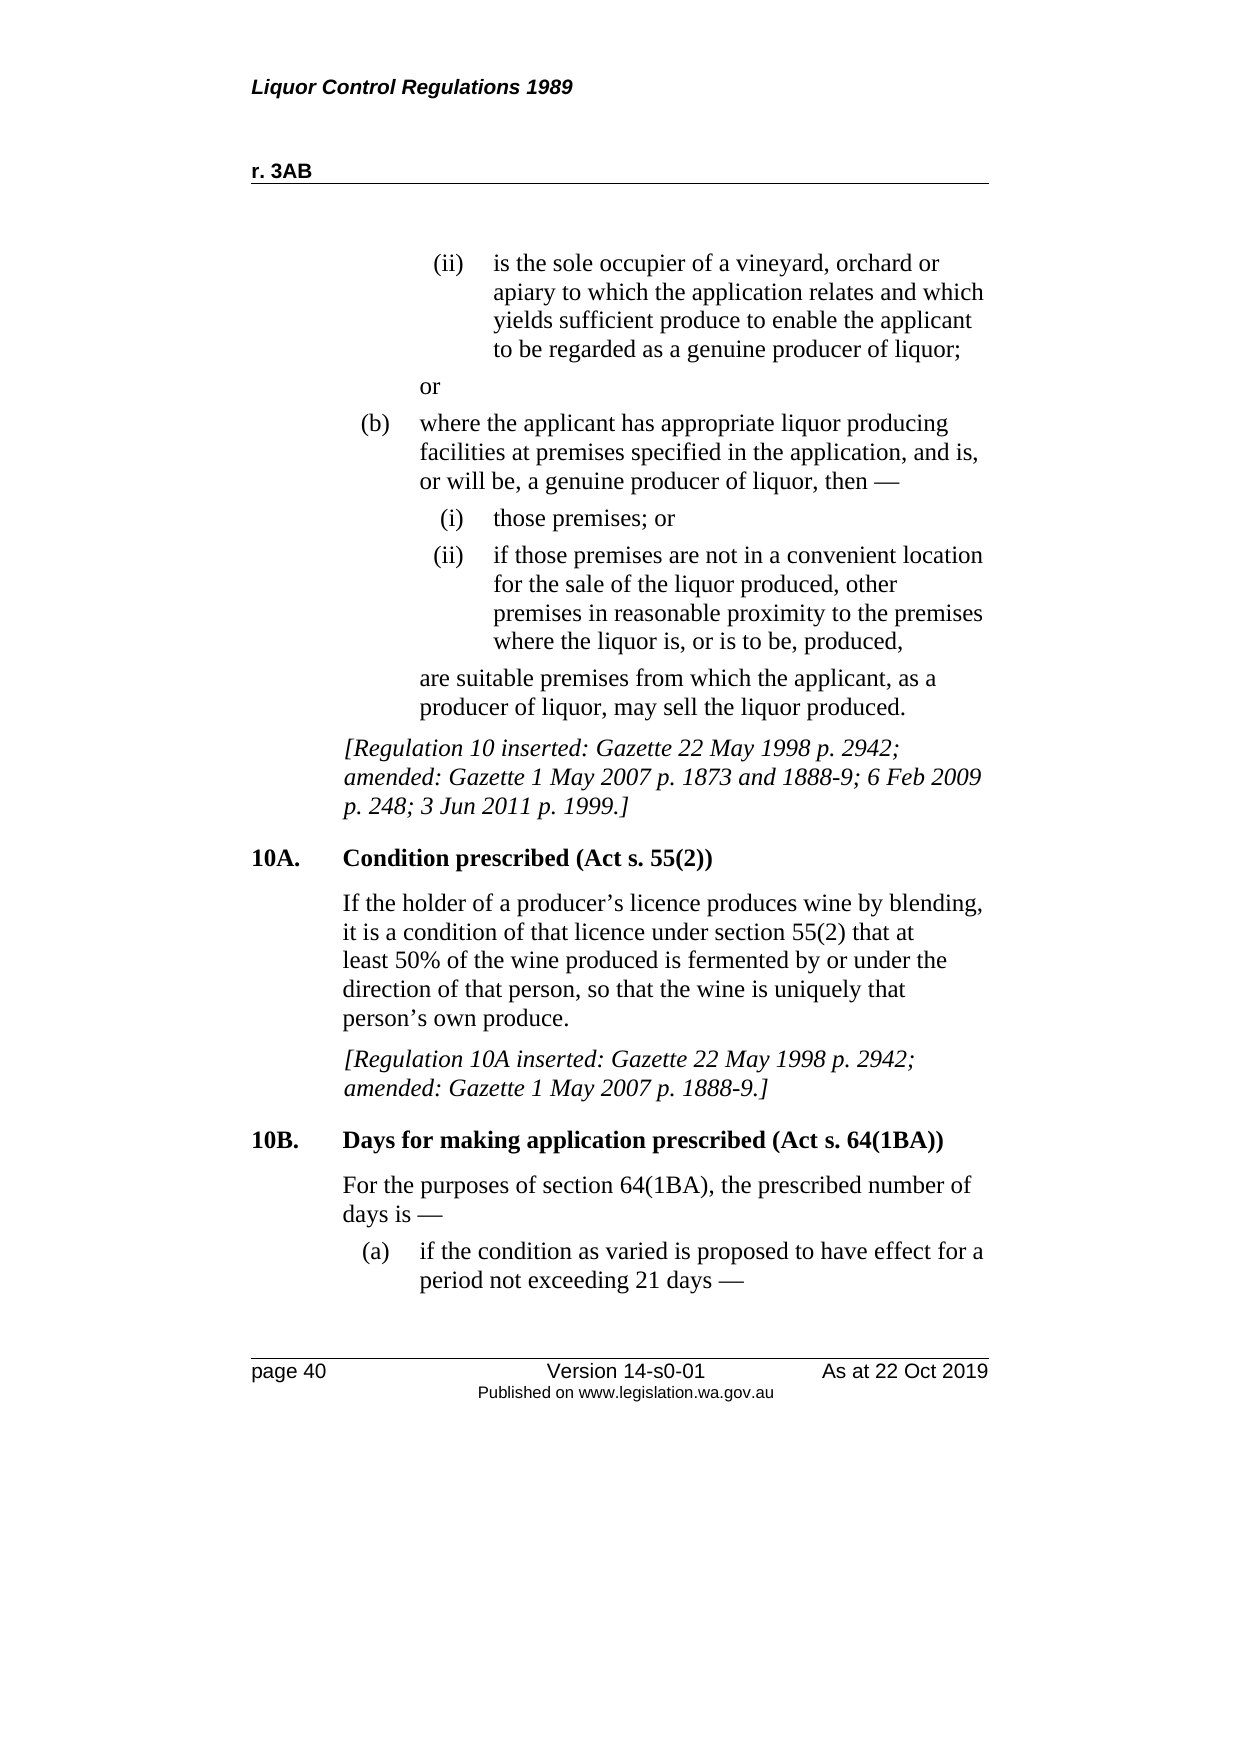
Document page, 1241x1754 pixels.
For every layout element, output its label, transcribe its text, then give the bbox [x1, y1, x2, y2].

text (a) if the condition as varied is proposed to have effect for a period not exceeding 21 days — [251, 1236, 989, 1293]
text are suitable premises from which the applicant, as a producer of liquor, may sell the liquor produced. [251, 663, 989, 721]
text (ii) is the sole occupier of a vineyard, orchard or apiary to which the application relates and which yields sufficient produce to enable the applicant to be regarded as a genuine producer of liquor; [251, 248, 989, 363]
subtitle 10A. Condition prescribed (Act s. 55(2)) [251, 843, 989, 871]
text or [251, 371, 989, 400]
text [Regulation 10A inserted: Gazette 22 May 1998 p. 2942; amended: Gazette 1 May 2007 p. 1888-9.] [251, 1044, 989, 1102]
text For the purposes of section 64(1BA), the prescribed number of days is — [251, 1170, 989, 1228]
subtitle 10B. Days for making application prescribed (Act s. 64(1BA)) [251, 1125, 989, 1153]
text (i) those premises; or [251, 503, 989, 532]
text (ii) if those premises are not in a convenient location for the sale of the liquor produced, other premises in reasonable proximity to the premises where the liquor is, or is to be, produced, [251, 540, 989, 655]
text If the holder of a producer’s licence produces wine by blending, it is a condition of that licence under section 55(2) that at least 50% of the wine produced is fermented by or under the direction of that person, so that the wine is uniquely that person’s own produce. [251, 888, 989, 1032]
text (b) where the applicant has appropriate liquor producing facilities at premises specified in the application, and is, or will be, a genuine producer of liquor, then — [251, 408, 989, 495]
text [Regulation 10 inserted: Gazette 22 May 1998 p. 2942; amended: Gazette 1 May 2007 p. 1873 and 1888-9; 6 Feb 2009 p. 248; 3 Jun 2011 p. 1999.] [251, 733, 989, 820]
